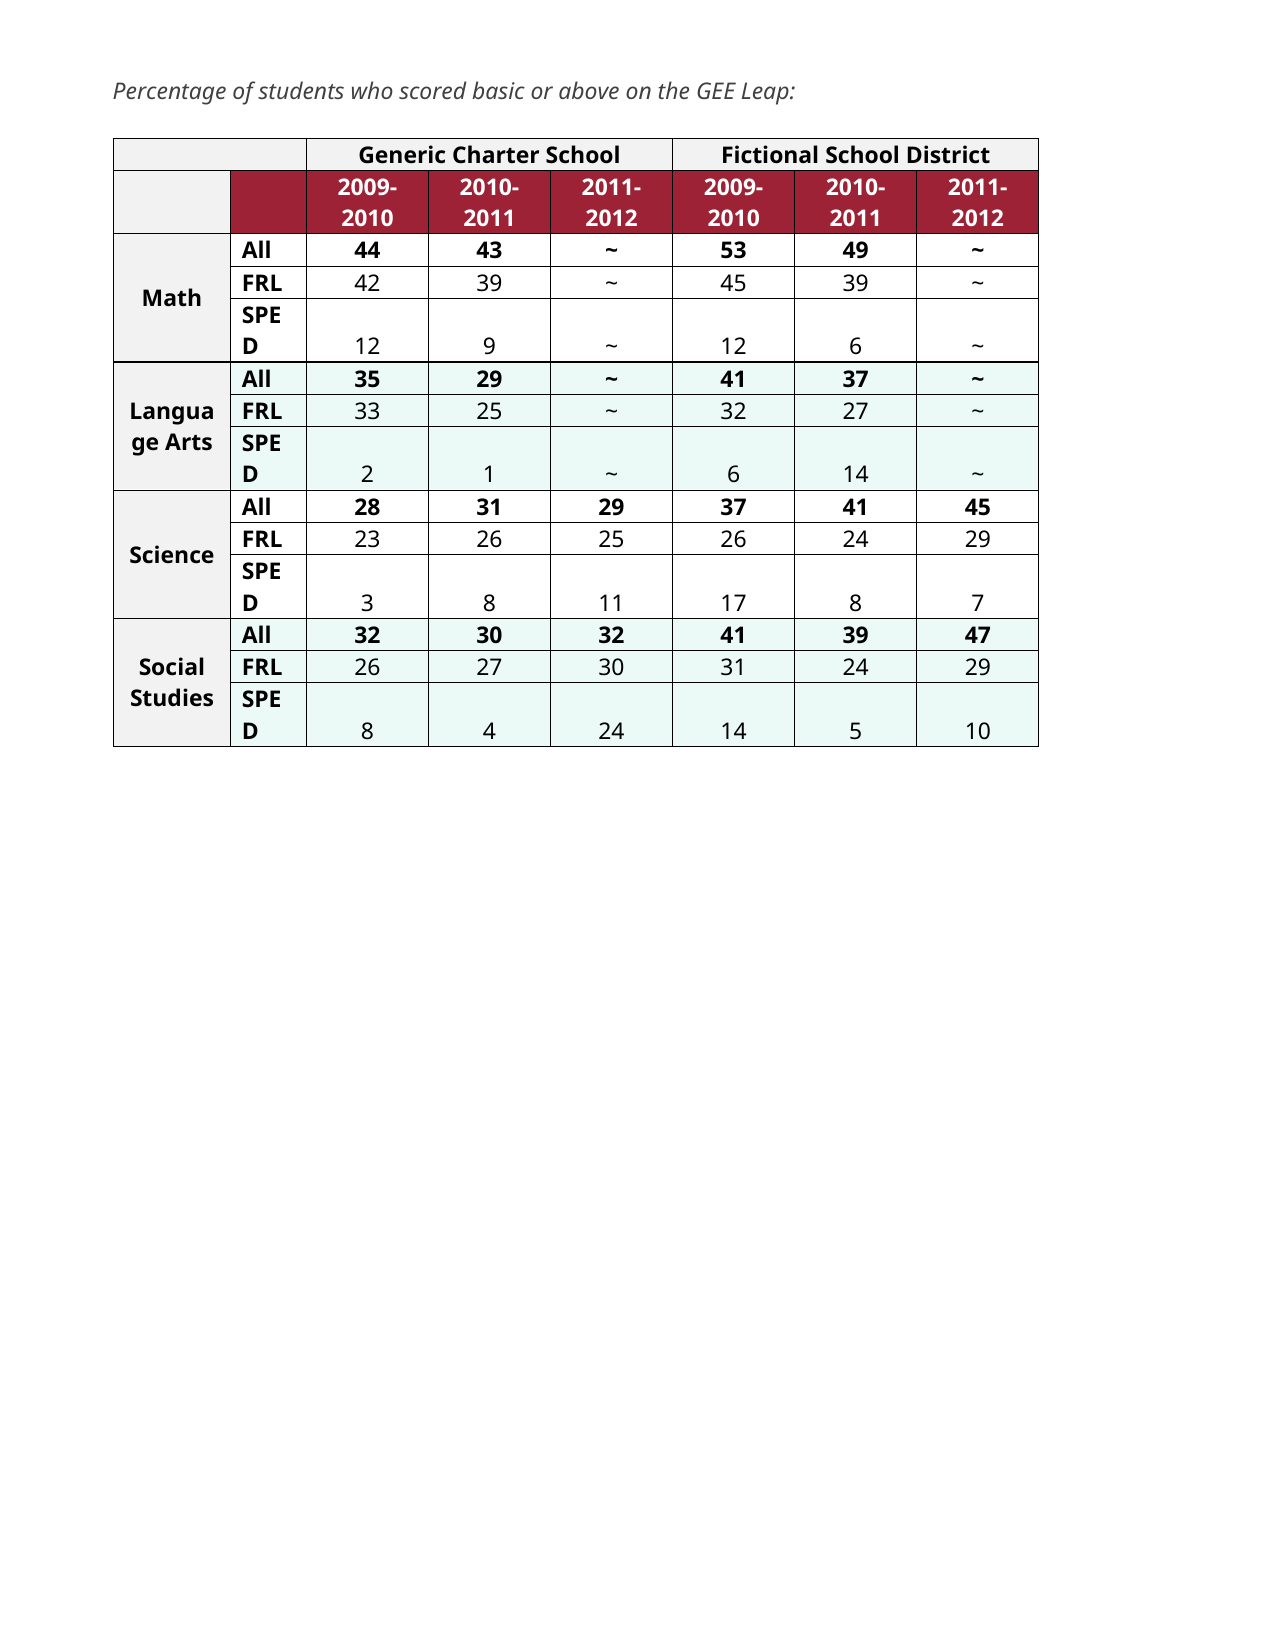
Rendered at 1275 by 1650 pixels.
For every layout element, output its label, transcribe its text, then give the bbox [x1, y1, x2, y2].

table_cell 2011-2012 [551, 171, 672, 233]
table_cell 32 [307, 619, 428, 650]
table_cell 32 [673, 395, 794, 426]
table_cell 2 [307, 427, 428, 489]
table_cell ~ [551, 363, 672, 394]
table_cell 2010-2011 [795, 171, 916, 233]
table_cell 2010-2011 [429, 171, 550, 233]
table_cell 26 [673, 523, 794, 554]
table_cell ~ [917, 299, 1038, 361]
table_cell 26 [307, 651, 428, 682]
table_cell 41 [673, 363, 794, 394]
table_cell 6 [795, 299, 916, 361]
table_cell 2011-2012 [917, 171, 1038, 233]
table_cell 27 [795, 395, 916, 426]
table_cell ~ [917, 427, 1038, 489]
table_cell [114, 171, 230, 233]
table_cell 29 [917, 651, 1038, 682]
table_cell ~ [917, 234, 1038, 266]
table_cell FRL [231, 395, 306, 426]
table_cell 4 [429, 683, 550, 746]
table_cell [231, 171, 306, 233]
table_cell ~ [551, 267, 672, 298]
table_cell ~ [917, 267, 1038, 298]
table_cell 12 [307, 299, 428, 361]
table_header [114, 139, 306, 170]
table_cell 8 [429, 555, 550, 618]
table_cell SPED [231, 683, 306, 746]
table_cell 29 [551, 491, 672, 522]
table_cell 24 [795, 651, 916, 682]
table_cell 26 [429, 523, 550, 554]
table_cell 17 [673, 555, 794, 618]
table_cell 2009-2010 [307, 171, 428, 233]
table_cell 25 [429, 395, 550, 426]
table_cell 11 [551, 555, 672, 618]
table_cell FRL [231, 523, 306, 554]
table_cell Language Arts [114, 363, 230, 489]
table_cell 44 [307, 234, 428, 266]
table_cell All [231, 363, 306, 394]
table_header Generic Charter School [307, 139, 672, 170]
table_cell 30 [429, 619, 550, 650]
table_cell 53 [673, 234, 794, 266]
table_cell 37 [673, 491, 794, 522]
table_cell Science [114, 491, 230, 618]
table_cell 5 [795, 683, 916, 746]
table_cell 2009-2010 [673, 171, 794, 233]
table_cell 29 [917, 523, 1038, 554]
table_cell ~ [551, 427, 672, 489]
table_cell 24 [795, 523, 916, 554]
table_cell 45 [917, 491, 1038, 522]
table_cell FRL [231, 651, 306, 682]
table_cell 30 [551, 651, 672, 682]
table_cell ~ [551, 395, 672, 426]
table_header Fictional School District [673, 139, 1038, 170]
table_cell 32 [551, 619, 672, 650]
table_cell 8 [307, 683, 428, 746]
table_cell 25 [551, 523, 672, 554]
table_cell 47 [917, 619, 1038, 650]
table_cell 7 [917, 555, 1038, 618]
table_cell 14 [673, 683, 794, 746]
table_cell 39 [795, 267, 916, 298]
table_cell SPED [231, 427, 306, 489]
table_cell 33 [307, 395, 428, 426]
table_cell All [231, 491, 306, 522]
table_cell 42 [307, 267, 428, 298]
table_cell Social Studies [114, 619, 230, 746]
table_cell 3 [307, 555, 428, 618]
table_cell 31 [673, 651, 794, 682]
table_cell 28 [307, 491, 428, 522]
table_cell 37 [795, 363, 916, 394]
table_cell 45 [673, 267, 794, 298]
table_cell 8 [795, 555, 916, 618]
table_cell 14 [795, 427, 916, 489]
table_cell 12 [673, 299, 794, 361]
table_cell 39 [429, 267, 550, 298]
table_cell 41 [795, 491, 916, 522]
table_cell SPED [231, 299, 306, 361]
table_cell All [231, 234, 306, 266]
text Percentage of students who scored basic or above on the GEE Leap: [112, 75, 1162, 106]
table_cell ~ [551, 299, 672, 361]
table_cell 23 [307, 523, 428, 554]
table_cell 27 [429, 651, 550, 682]
table_cell 10 [917, 683, 1038, 746]
table_cell 29 [429, 363, 550, 394]
table_cell 9 [429, 299, 550, 361]
table_cell SPED [231, 555, 306, 618]
table_cell 49 [795, 234, 916, 266]
table_cell 24 [551, 683, 672, 746]
table_cell 6 [673, 427, 794, 489]
table_cell 1 [429, 427, 550, 489]
table_cell ~ [917, 363, 1038, 394]
table_cell 41 [673, 619, 794, 650]
table_cell 35 [307, 363, 428, 394]
table_cell All [231, 619, 306, 650]
table_cell Math [114, 234, 230, 361]
table_cell FRL [231, 267, 306, 298]
table_cell ~ [917, 395, 1038, 426]
table_cell 31 [429, 491, 550, 522]
table_cell 39 [795, 619, 916, 650]
table_cell 43 [429, 234, 550, 266]
table_cell ~ [551, 234, 672, 266]
